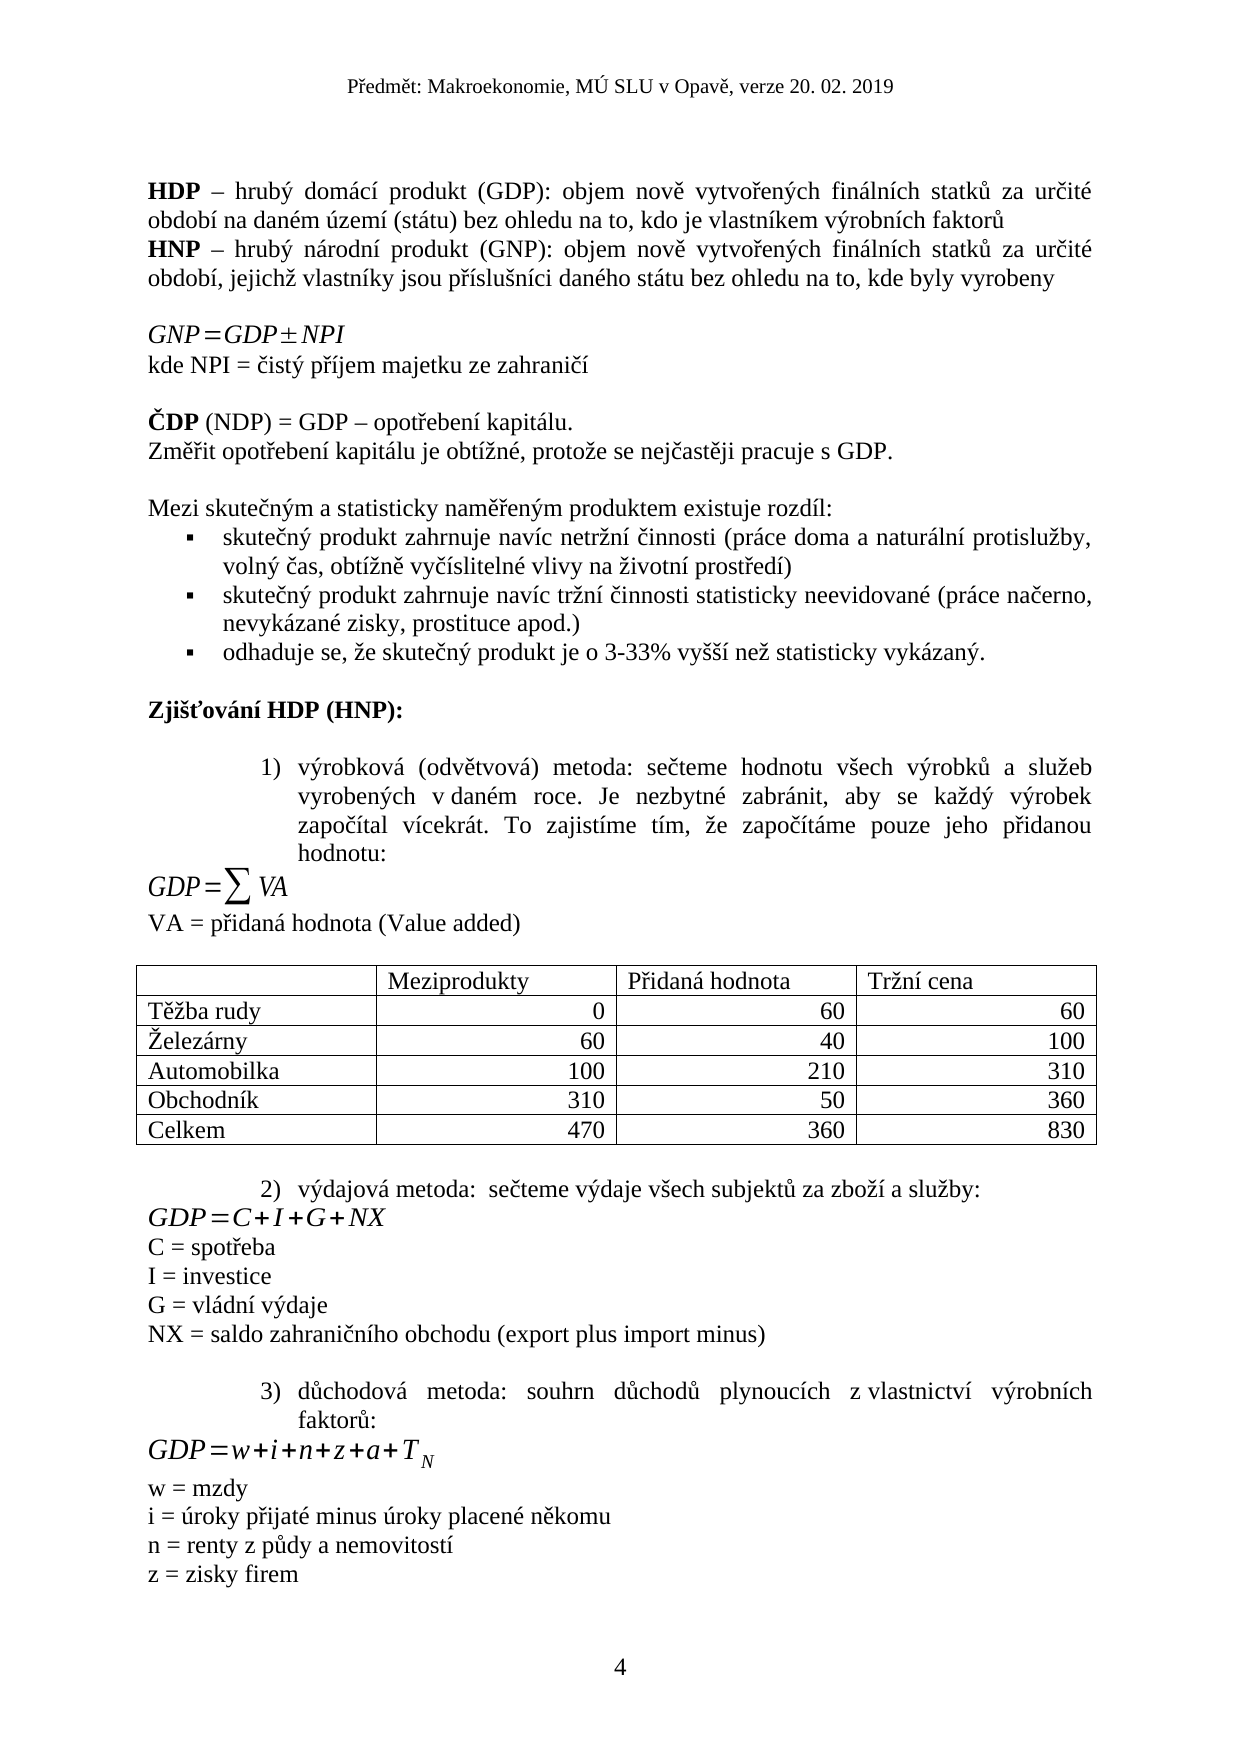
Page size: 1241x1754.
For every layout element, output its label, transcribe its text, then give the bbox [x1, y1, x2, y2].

text ČDP (NDP) = GDP – opotřebení kapitálu. [148, 407, 1093, 436]
text I = investice [148, 1261, 1093, 1290]
text Mezi skutečným a statisticky naměřeným produktem existuje rozdíl: [148, 493, 1093, 522]
table_cell Obchodník [137, 1086, 376, 1114]
table_cell 40 [617, 1026, 856, 1055]
text Změřit opotřebení kapitálu je obtížné, protože se nejčastěji pracuje s GDP. [148, 436, 1093, 465]
text G = vládní výdaje [148, 1290, 1093, 1319]
table_cell 50 [617, 1086, 856, 1114]
table_cell 830 [857, 1115, 1096, 1144]
table_cell 100 [377, 1056, 616, 1084]
table_cell 60 [857, 996, 1096, 1025]
table_header [137, 966, 376, 995]
text z = zisky firem [148, 1559, 1093, 1588]
text kde NPI = čistý příjem majetku ze zahraničí [148, 350, 1093, 378]
table_cell 310 [377, 1086, 616, 1114]
text i = úroky přijaté minus úroky placené někomu [148, 1501, 1093, 1530]
text NX = saldo zahraničního obchodu (export plus import minus) [148, 1319, 1093, 1347]
table_cell 360 [617, 1115, 856, 1144]
list skutečný produkt zahrnuje navíc netržní činnosti (práce doma a naturální protislužby, volný čas, obtížně vyčíslitelné vlivy na životní prostředí) [185, 522, 1093, 580]
list výrobková (odvětvová) metoda: sečteme hodnotu všech výrobků a služeb vyrobených v daném roce. Je nezbytné zabránit, aby se každý výrobek započítal vícekrát. To zajistíme tím, že započítáme pouze jeho přidanou hodnotu: [260, 752, 1093, 867]
table_cell 470 [377, 1115, 616, 1144]
table_cell 0 [377, 996, 616, 1025]
table_cell 210 [617, 1056, 856, 1084]
table_cell 60 [377, 1026, 616, 1055]
table_header Meziprodukty [377, 966, 616, 995]
table_cell Celkem [137, 1115, 376, 1144]
text HDP – hrubý domácí produkt (GDP): objem nově vytvořených finálních statků za určité období na daném území (státu) bez ohledu na to, kdo je vlastníkem výrobních faktorů [148, 176, 1093, 234]
list důchodová metoda: souhrn důchodů plynoucích z vlastnictví výrobních faktorů: [260, 1376, 1093, 1434]
text C = spotřeba [148, 1232, 1093, 1261]
table_cell 360 [857, 1086, 1096, 1114]
text HNP – hrubý národní produkt (GNP): objem nově vytvořených finálních statků za určité období, jejichž vlastníky jsou příslušníci daného státu bez ohledu na to, kde byly vyrobeny [148, 234, 1093, 291]
table_cell 310 [857, 1056, 1096, 1084]
text Zjišťování HDP (HNP): [148, 695, 1093, 723]
table_cell Automobilka [137, 1056, 376, 1084]
list skutečný produkt zahrnuje navíc tržní činnosti statisticky neevidované (práce načerno, nevykázané zisky, prostituce apod.) [185, 580, 1093, 637]
table_cell 100 [857, 1026, 1096, 1055]
list výdajová metoda: sečteme výdaje všech subjektů za zboží a služby: [260, 1174, 1093, 1203]
table_header Přidaná hodnota [617, 966, 856, 995]
list odhaduje se, že skutečný produkt je o 3-33% vyšší než statisticky vykázaný. [185, 637, 1093, 666]
table_cell Železárny [137, 1026, 376, 1055]
text VA = přidaná hodnota (Value added) [148, 908, 1093, 937]
table_cell Těžba rudy [137, 996, 376, 1025]
table_cell 60 [617, 996, 856, 1025]
text w = mzdy [148, 1473, 1093, 1501]
table_header Tržní cena [857, 966, 1096, 995]
text n = renty z půdy a nemovitostí [148, 1530, 1093, 1559]
